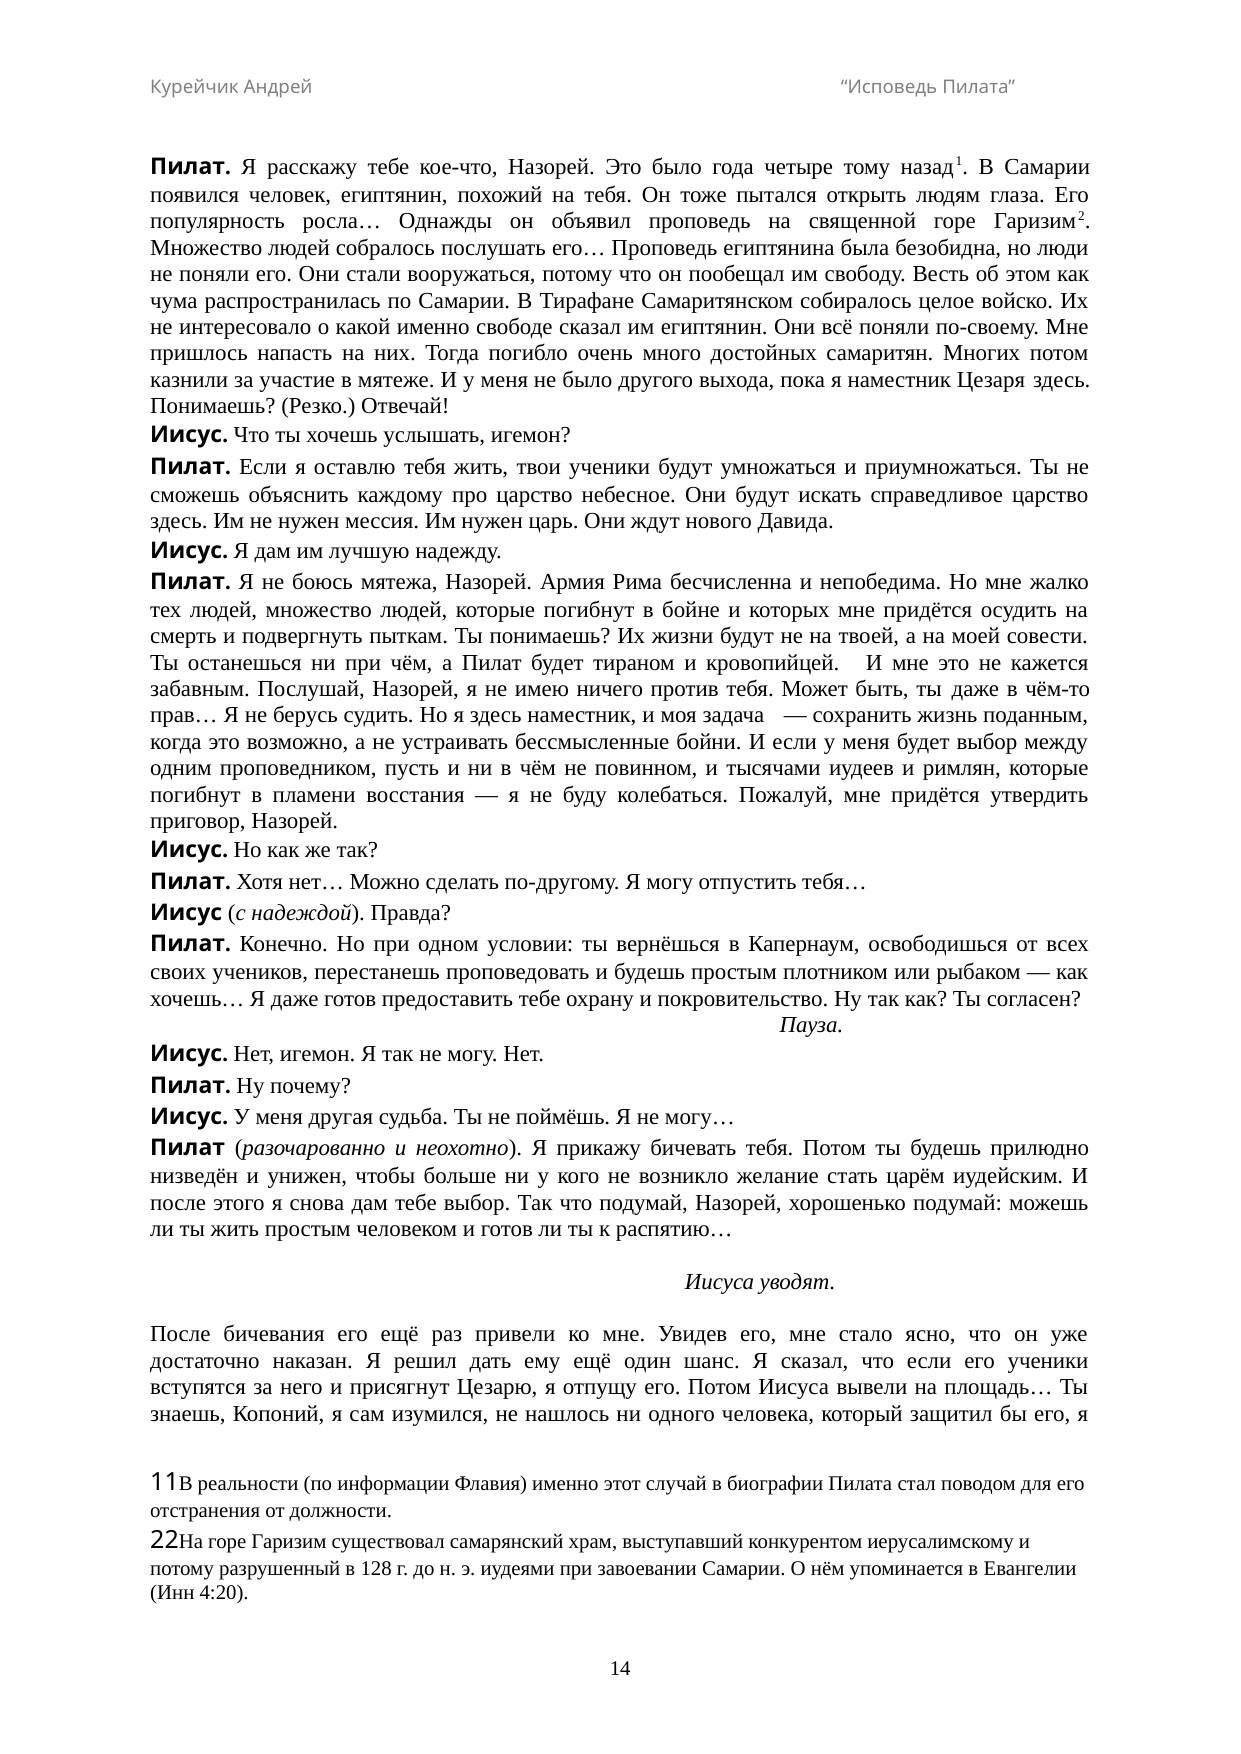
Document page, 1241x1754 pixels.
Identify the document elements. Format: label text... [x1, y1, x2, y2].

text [150, 1321, 1090, 1426]
text Пилат. Конечно. Но при одном условии: ты вернёшься в Капернаум, освободишься от всех своих учеников, перестанешь проповедовать и будешь простым плотником или рыбаком — как хочешь… Я даже готов предоставить тебе охрану и покровительство. Ну так как? Ты согласен? [150, 927, 1090, 1011]
text Иисус (с надеждой). Правда? [150, 896, 1090, 927]
text Пилат. Ну почему? [150, 1069, 1090, 1100]
text Иисус. Но как же так? [150, 833, 1090, 864]
text Иисус. Что ты хочешь услышать, игемон? [150, 418, 1090, 450]
text Пилат. Я не боюсь мятежа, Назорей. Армия Рима бесчисленна и непобедима. Но мне жалко тех людей, множество людей, которые погибнут в бойне и которых мне придётся осудить на смерть и подвергнуть пыткам. Ты понимаешь? Их жизни будут не на твоей, а на моей совести. Ты останешься ни при чём, а Пилат будет тираном и кровопийцей. И мне это не кажется забавным. Послушай, Назорей, я не имею ничего против тебя. Может быть, ты даже в чём-то прав… Я не берусь судить. Но я здесь наместник, и моя задача — сохранить жизнь поданным, когда это возможно, а не устраивать бессмысленные бойни. И если у меня будет выбор между одним проповедником, пусть и ни в чём не повинном, и тысячами иудеев и римлян, которые погибнут в пламени восстания — я не буду колебаться. Пожалуй, мне придётся утвердить приговор, Назорей. [150, 565, 1090, 833]
text Пилат. Если я оставлю тебя жить, твои ученики будут умножаться и приумножаться. Ты не сможешь объяснить каждому про царство небесное. Они будут искать справедливое царство здесь. Им не нужен мессия. Им нужен царь. Они ждут нового Давида. [150, 450, 1090, 534]
text Пилат. Хотя нет… Можно сделать по-другому. Я могу отпустить тебя… [150, 864, 1090, 896]
text Иисус. У меня другая судьба. Ты не поймёшь. Я не могу… [150, 1100, 1090, 1131]
text Иисус. Нет, игемон. Я так не могу. Нет. [150, 1037, 1090, 1069]
text Иисус. Я дам им лучшую надежду. [150, 534, 1090, 565]
text Иисуса уводят. [150, 1268, 1090, 1294]
text Пилат (разочарованно и неохотно). Я прикажу бичевать тебя. Потом ты будешь прилюдно низведён и унижен, чтобы больше ни у кого не возникло желание стать царём иудейским. И после этого я снова дам тебе выбор. Так что подумай, Назорей, хорошенько подумай: можешь ли ты жить простым человеком и готов ли ты к распятию… [150, 1131, 1090, 1241]
text Пилат. Я расскажу тебе кое-что, Назорей. Это было года четыре тому назад1. В Самарии появился человек, египтянин, похожий на тебя. Он тоже пытался открыть людям глаза. Его популярность росла… Однажды он объявил проповедь на священной горе Гаризим2. Множество людей собралось послушать его… Проповедь египтянина была безобидна, но люди не поняли его. Они стали вооружаться, потому что он пообещал им свободу. Весть об этом как чума распространилась по Самарии. В Тирафане Самаритянском собиралось целое войско. Их не интересовало о какой именно свободе сказал им египтянин. Они всё поняли по-своему. Мне пришлось напасть на них. Тогда погибло очень много достойных самаритян. Многих потом казнили за участие в мятеже. И у меня не было другого выхода, пока я наместник Цезаря здесь. Понимаешь? (Резко.) Отвечай! [150, 150, 1090, 418]
text Пауза. [150, 1011, 1090, 1037]
